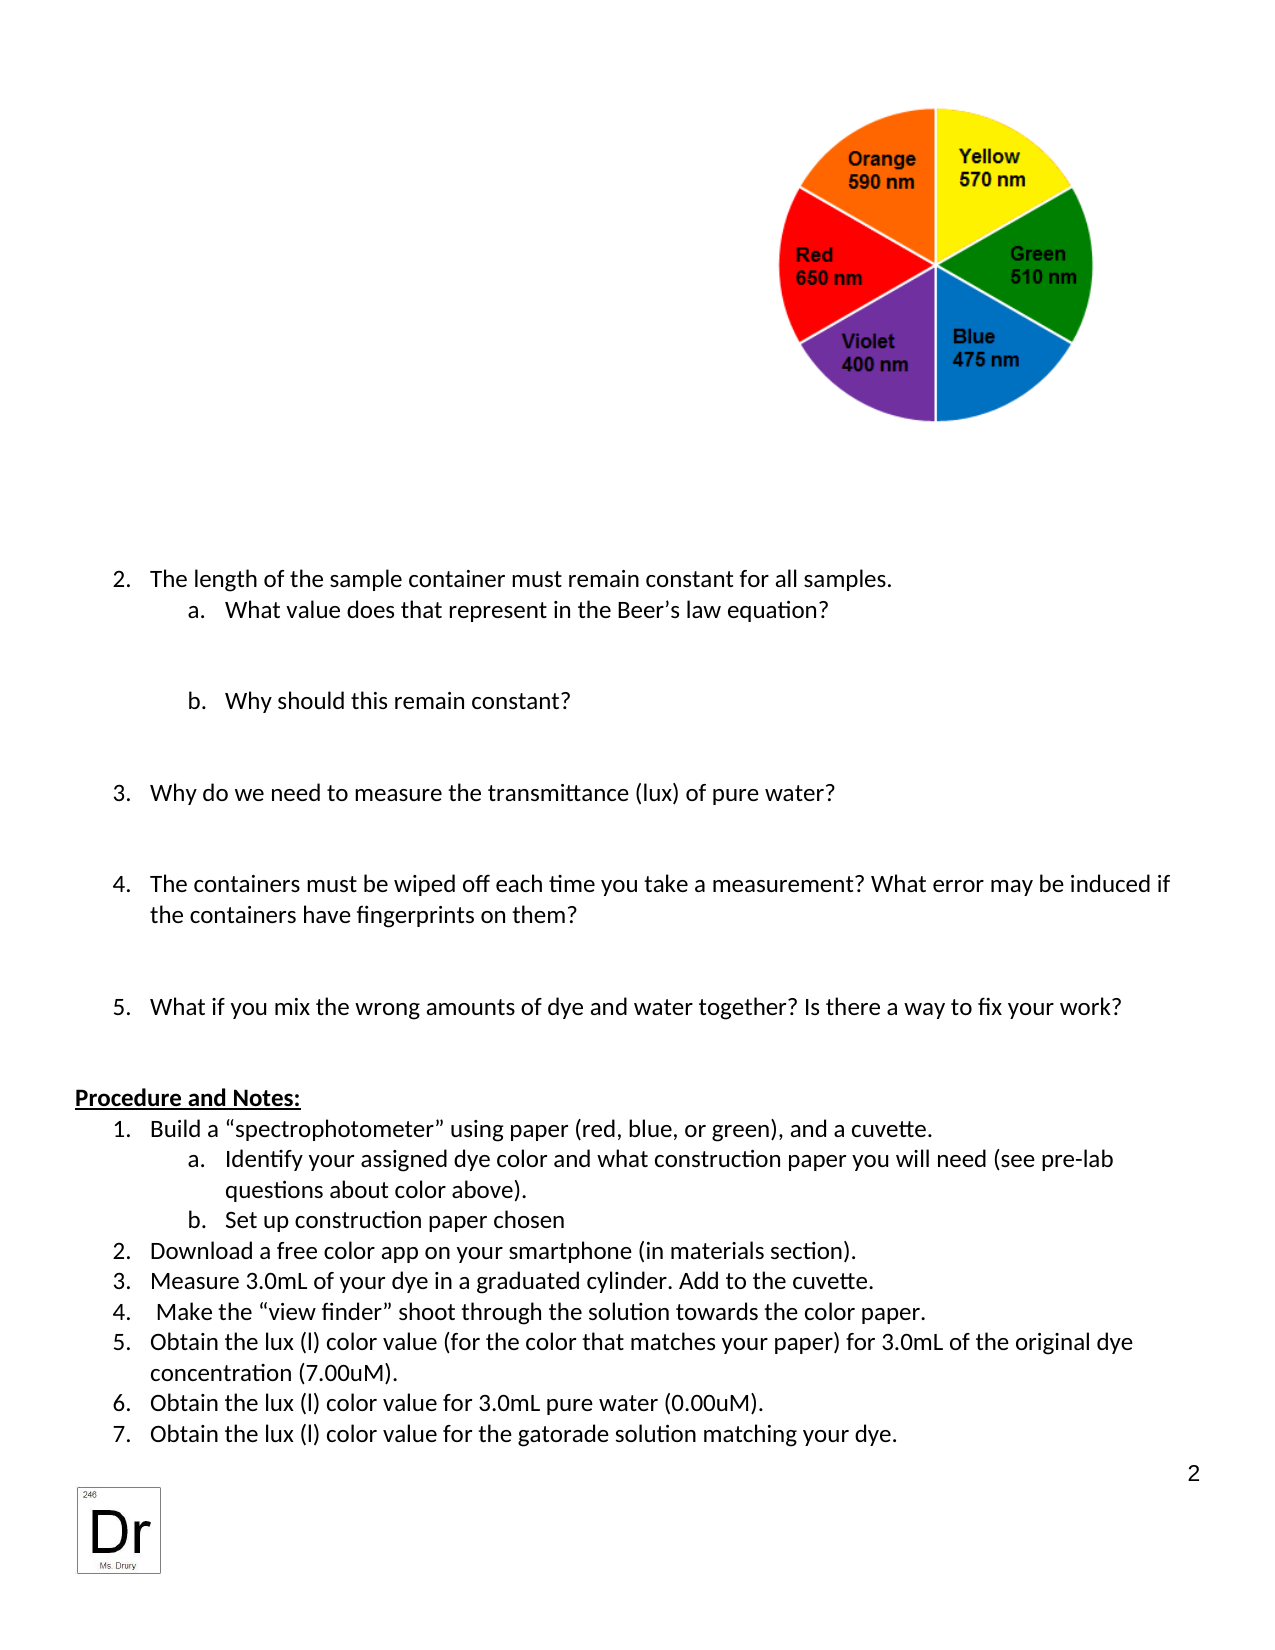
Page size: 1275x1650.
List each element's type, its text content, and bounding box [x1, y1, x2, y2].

list Build a “spectrophotometer” using paper (red, blue, or green), and a cuvette. [112, 1113, 1200, 1143]
text Procedure and Notes: [75, 1082, 1200, 1113]
list What value does that represent in the Beer’s law equation? [187, 594, 1200, 624]
list The length of the sample container must remain constant for all samples. [112, 563, 1200, 594]
list Obtain the lux (l) color value (for the color that matches your paper) for 3.0mL of the original dye concentration (7.00uM). [112, 1326, 1200, 1387]
list Set up construction paper chosen [187, 1204, 1200, 1235]
list Why do we need to measure the transmittance (lux) of pure water? [112, 777, 1200, 807]
list Obtain the lux (l) color value for 3.0mL pure water (0.00uM). [112, 1387, 1200, 1418]
list Download a free color app on your smartphone (in materials section). [112, 1235, 1200, 1265]
list The containers must be wiped off each time you take a measurement? What error may be induced if the containers have fingerprints on them? [112, 868, 1200, 929]
list Obtain the lux (l) color value for the gatorade solution matching your dye. [112, 1418, 1200, 1448]
list Why should this remain constant? [187, 685, 1200, 716]
list Measure 3.0mL of your dye in a graduated cylinder. Add to the cuvette. [112, 1265, 1200, 1296]
picture [761, 94, 1108, 442]
picture [75, 1485, 162, 1575]
list What if you mix the wrong amounts of dye and water together? Is there a way to fix your work? [112, 991, 1200, 1021]
list Identify your assigned dye color and what construction paper you will need (see pre-lab questions about color above). [187, 1143, 1200, 1204]
list Make the “view finder” shoot through the solution towards the color paper. [112, 1296, 1200, 1326]
